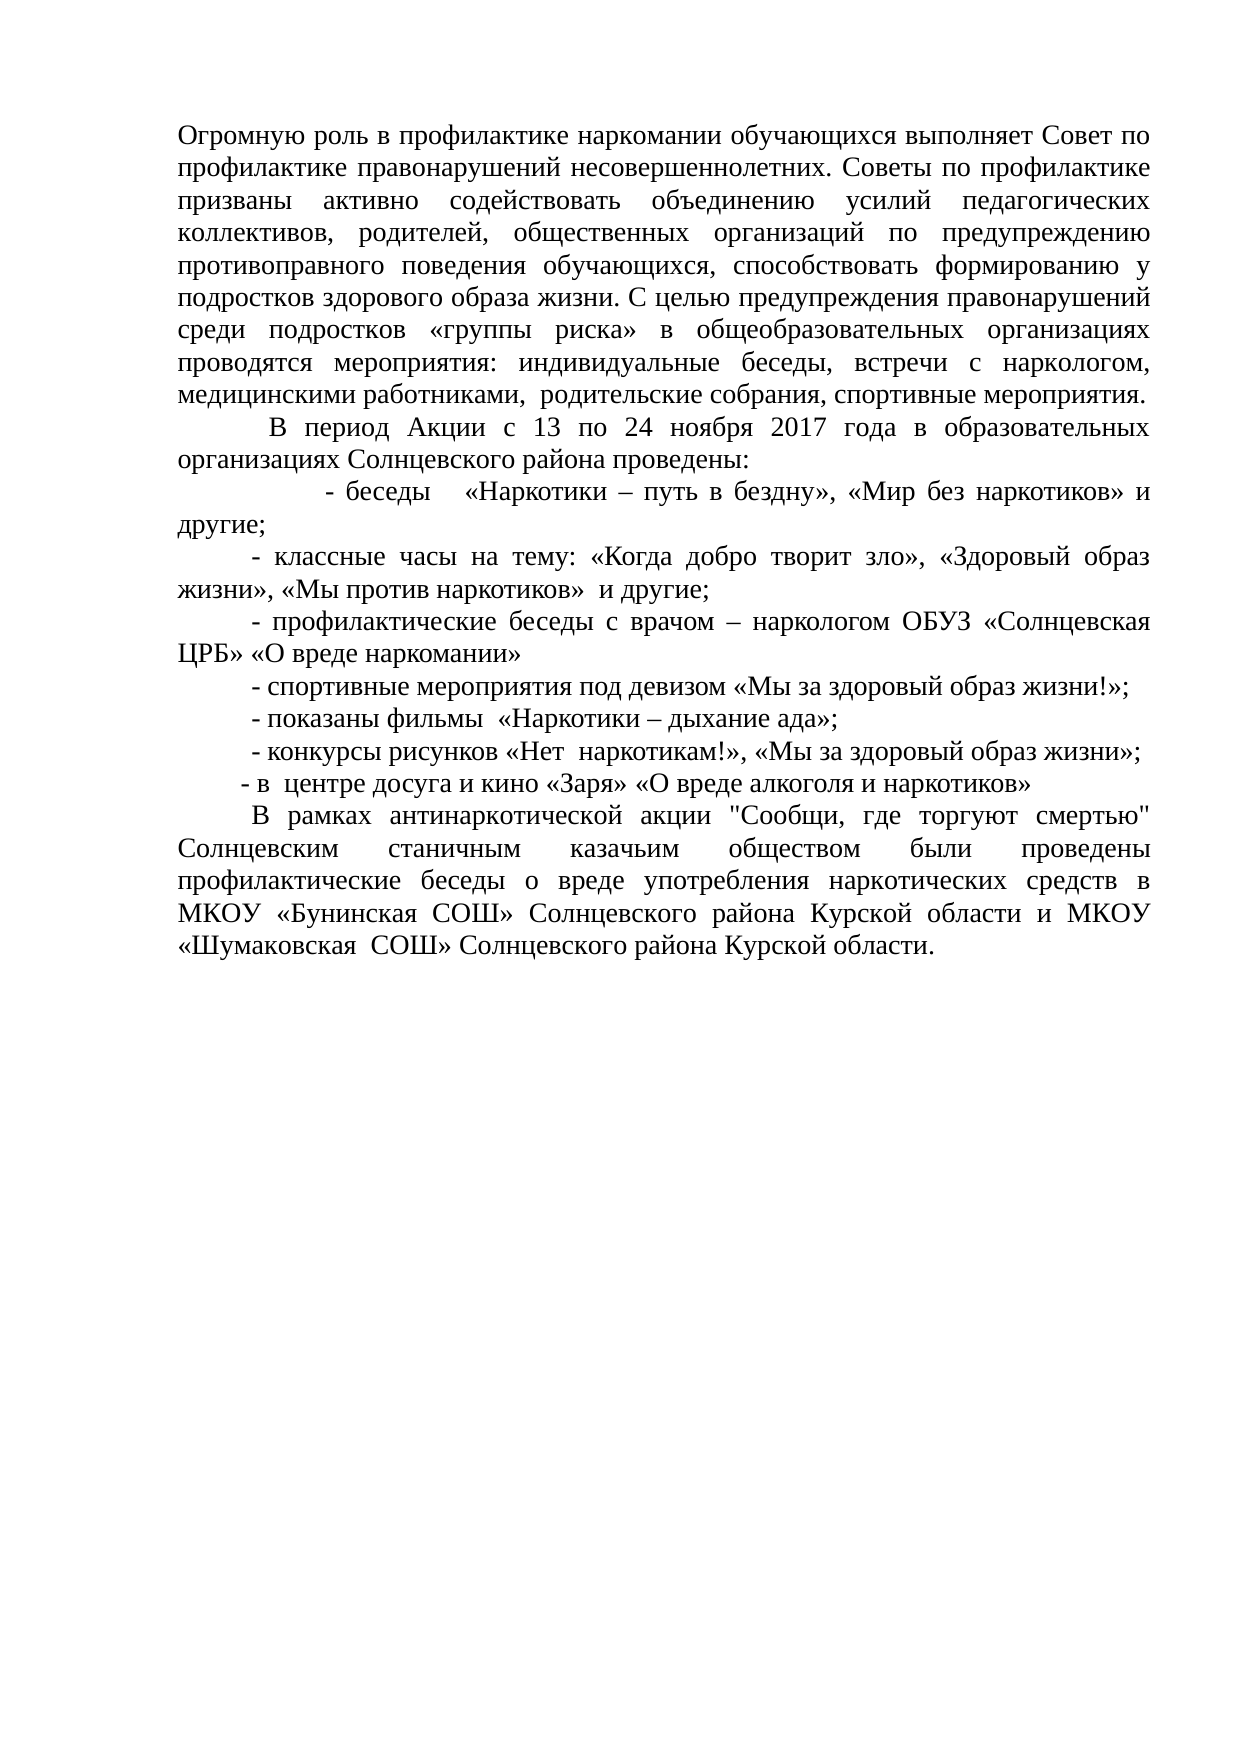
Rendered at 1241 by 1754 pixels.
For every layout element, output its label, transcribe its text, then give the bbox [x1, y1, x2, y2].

text - показаны фильмы «Наркотики – дыхание ада»; [177, 701, 1152, 734]
text - конкурсы рисунков «Нет наркотикам!», «Мы за здоровый образ жизни»; [177, 734, 1152, 766]
text - классные часы на тему: «Когда добро творит зло», «Здоровый образ жизни», «Мы против наркотиков» и другие; [177, 539, 1152, 604]
text - в центре досуга и кино «Заря» «О вреде алкоголя и наркотиков» [177, 766, 1152, 798]
text В рамках антинаркотической акции "Сообщи, где торгуют смертью" Солнцевским станичным казачьим обществом были проведены профилактические беседы о вреде употребления наркотических средств в МКОУ «Бунинская СОШ» Солнцевского района Курской области и МКОУ «Шумаковская СОШ» Солнцевского района Курской области. [177, 798, 1152, 960]
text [177, 118, 1152, 410]
text - беседы «Наркотики – путь в бездну», «Мир без наркотиков» и другие; [177, 474, 1152, 539]
text В период Акции с 13 по 24 ноября 2017 года в образовательных организациях Солнцевского района проведены: [177, 410, 1152, 474]
text - профилактические беседы с врачом – наркологом ОБУЗ «Солнцевская ЦРБ» «О вреде наркомании» [177, 604, 1152, 669]
text - спортивные мероприятия под девизом «Мы за здоровый образ жизни!»; [177, 669, 1152, 701]
